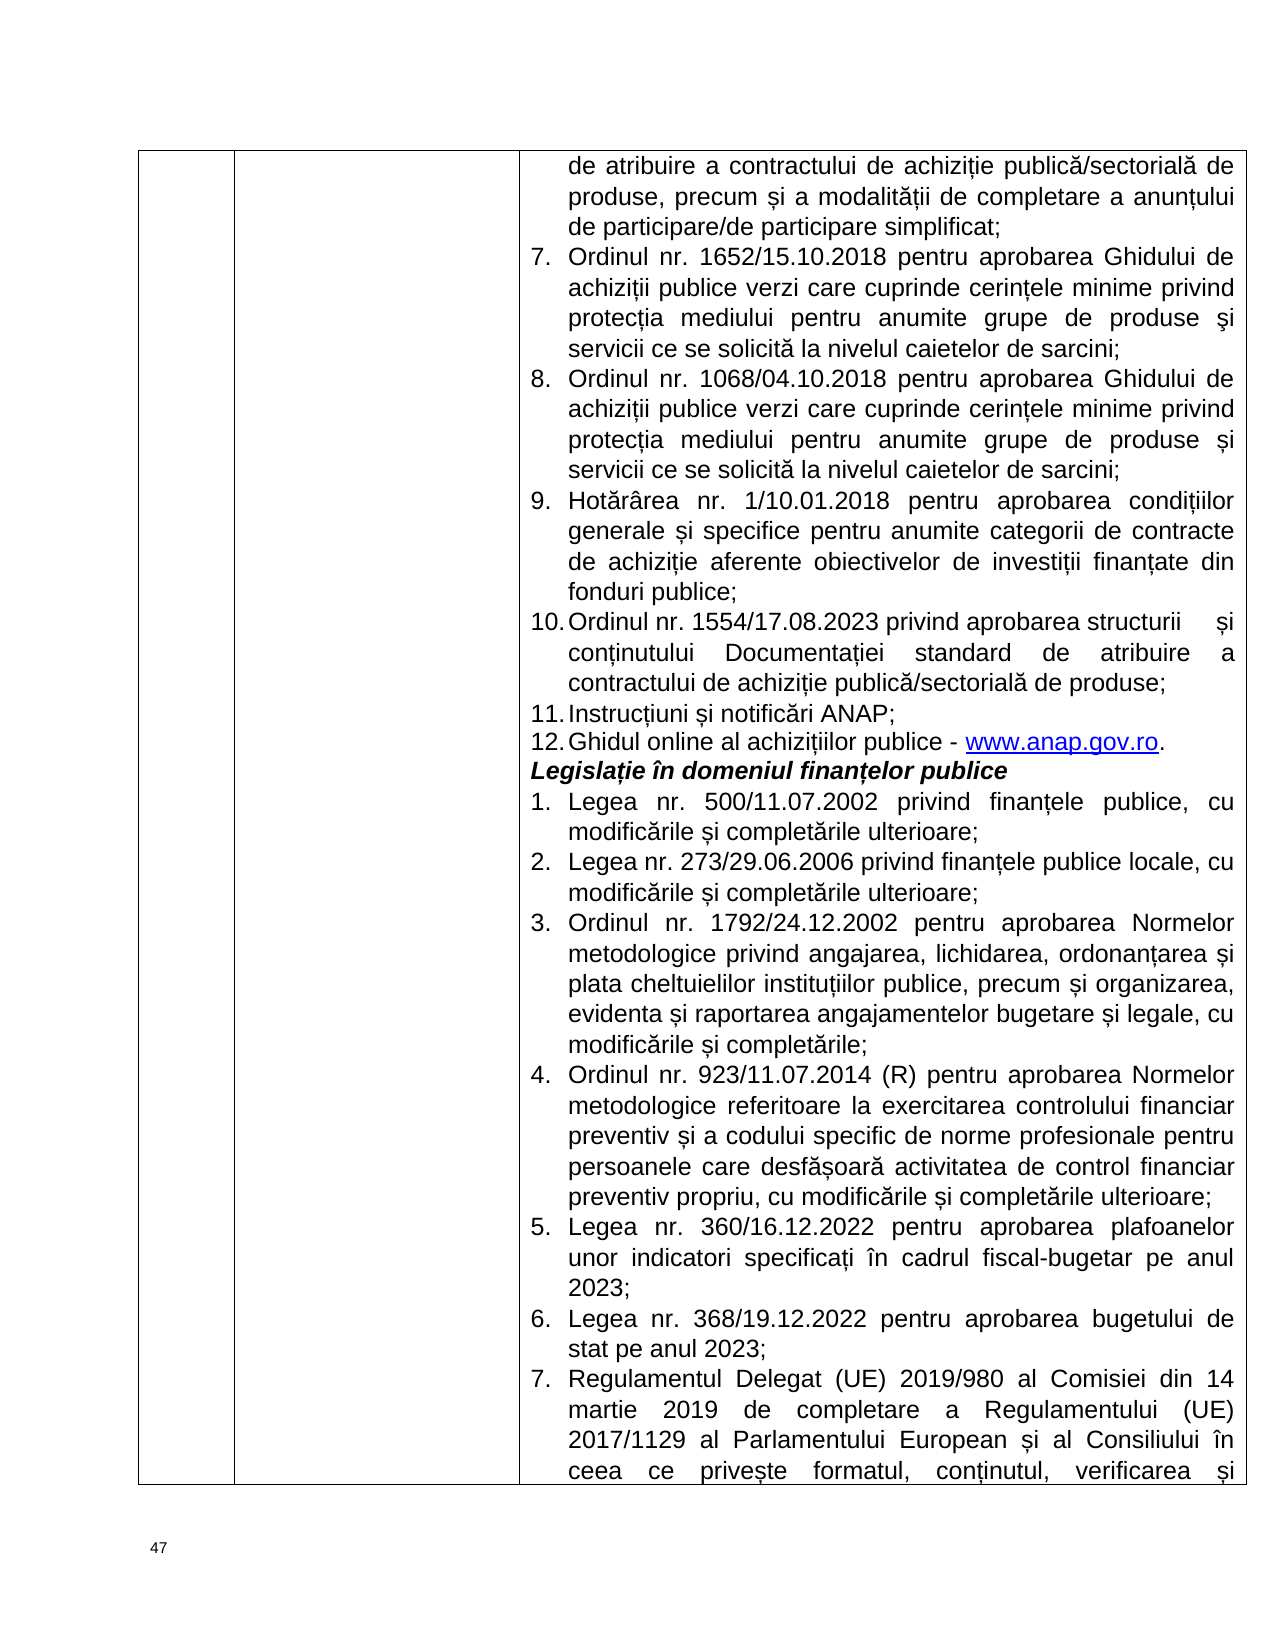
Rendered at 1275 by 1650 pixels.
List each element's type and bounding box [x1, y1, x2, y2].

table_cell [520, 151, 1246, 1484]
table_cell [235, 151, 519, 1484]
table_cell [139, 151, 234, 1484]
